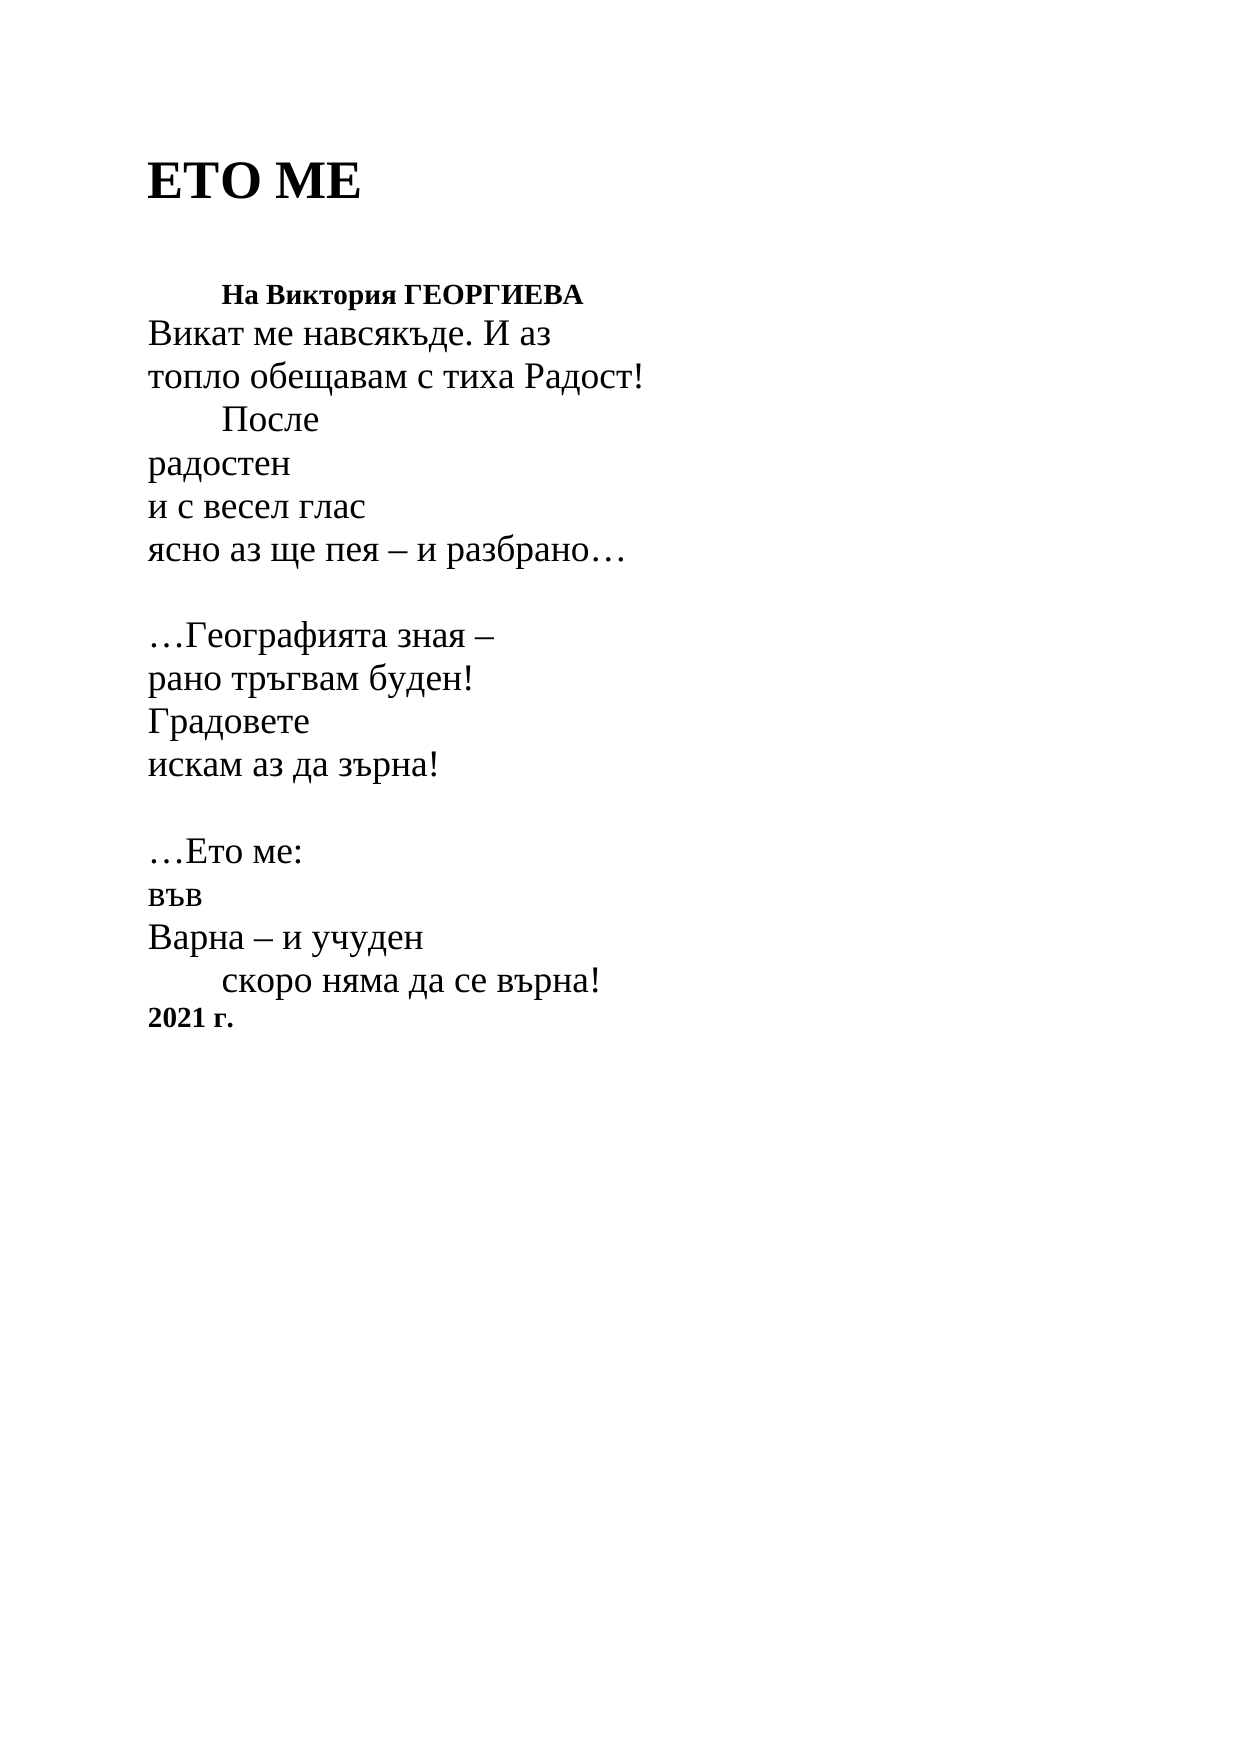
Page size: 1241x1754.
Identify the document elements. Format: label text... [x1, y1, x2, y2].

text Градовете [148, 699, 1093, 742]
text радостен [148, 440, 1093, 483]
text рано тръгвам буден! [148, 656, 1093, 699]
text Викат ме навсякъде. И аз [148, 311, 1093, 354]
text На Виктория ГЕОРГИЕВА [148, 277, 1093, 311]
text ЕТО МЕ [148, 148, 1093, 210]
text 2021 г. [148, 1001, 1093, 1034]
text ясно аз ще пея – и разбрано… [148, 526, 1093, 569]
text Варна – и учуден [148, 914, 1093, 957]
text …Ето ме: [148, 828, 1093, 871]
text и с весел глас [148, 483, 1093, 526]
text После [148, 397, 1093, 440]
text …Географията зная – [148, 612, 1093, 656]
text топло обещавам с тиха Радост! [148, 354, 1093, 397]
text във [148, 871, 1093, 914]
text скоро няма да се върна! [148, 957, 1093, 1001]
text искам аз да зърна! [148, 742, 1093, 785]
